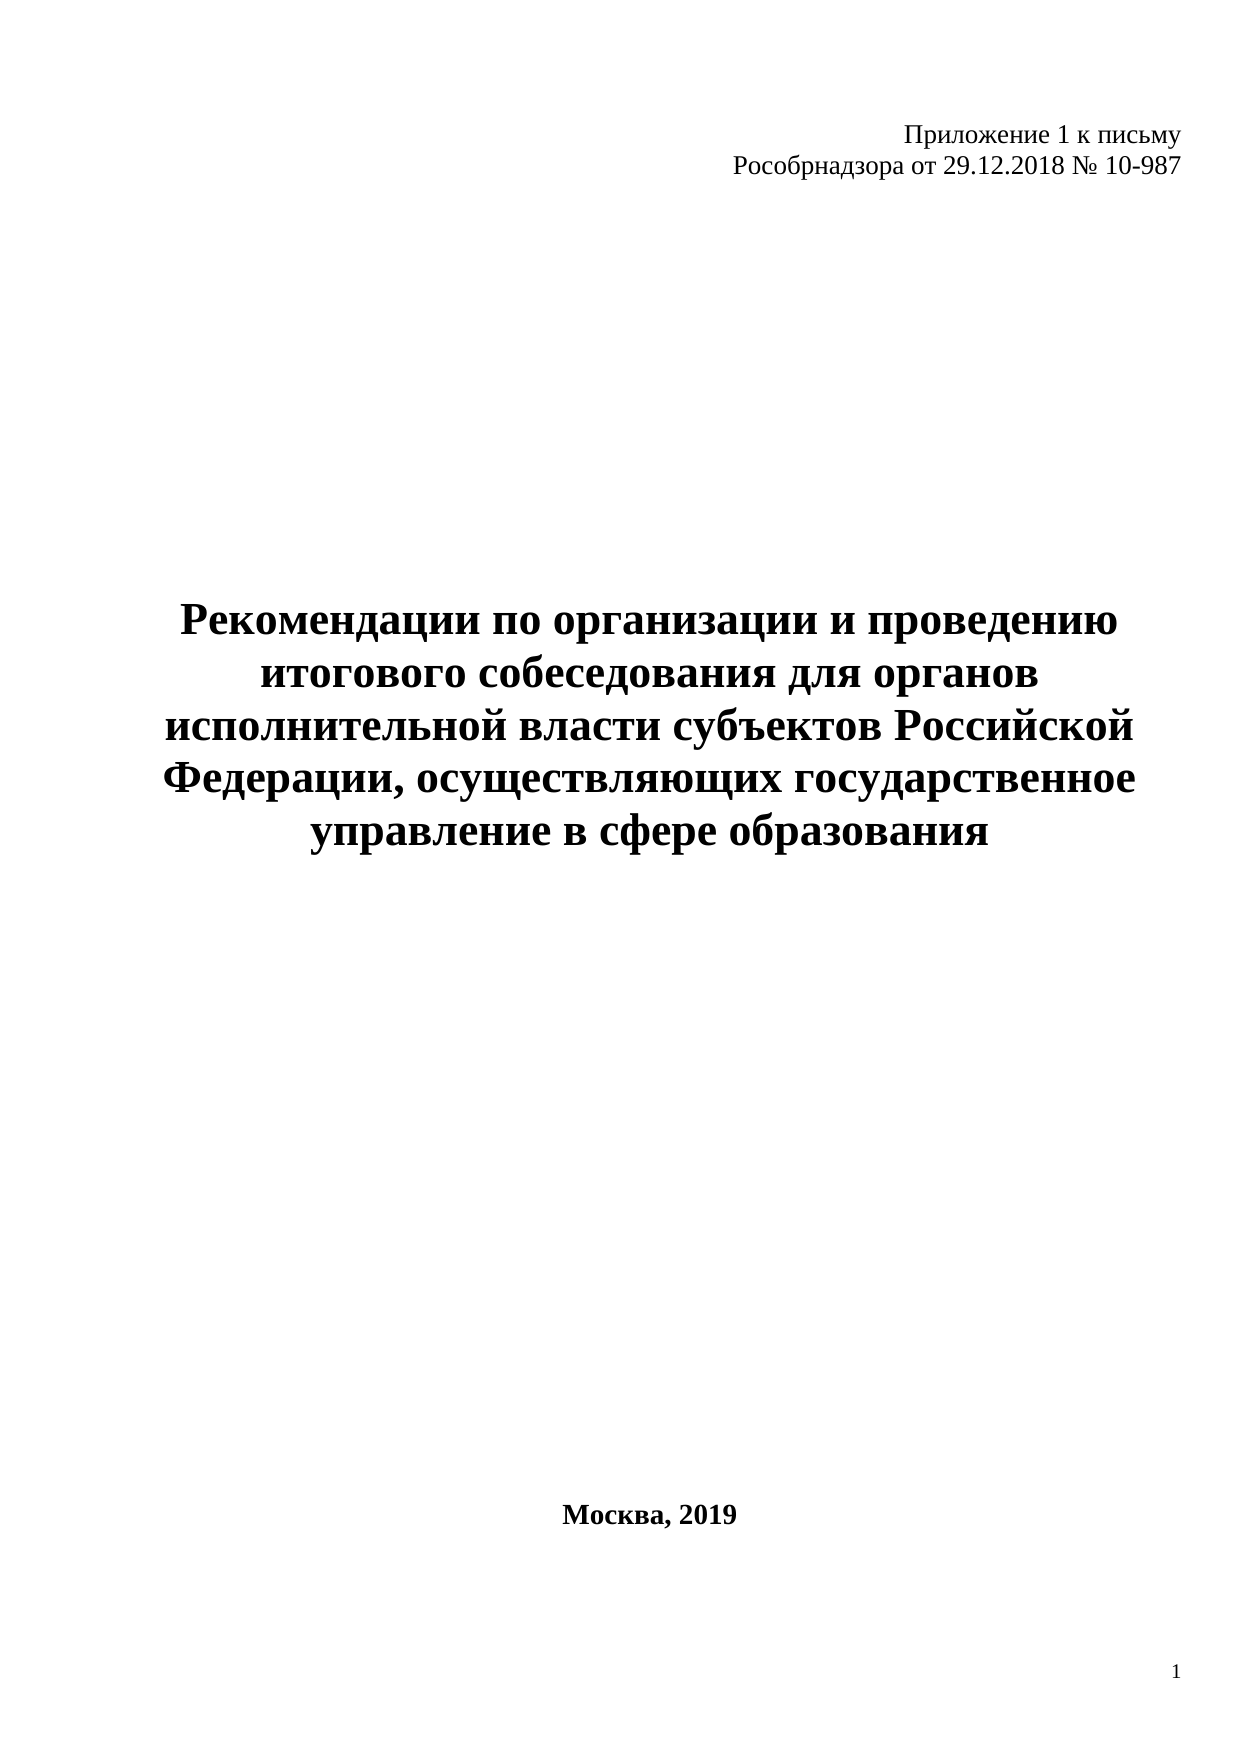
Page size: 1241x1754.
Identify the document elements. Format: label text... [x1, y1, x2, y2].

text Москва, 2019 [118, 1497, 1181, 1531]
text Приложение 1 к письму [118, 118, 1181, 149]
text Рекомендации по организации и проведению итогового собеседования для органов исполнительной власти субъектов Российской Федерации, осуществляющих государственное управление в сфере образования [118, 592, 1181, 855]
text Рособрнадзора от 29.12.2018 № 10-987 [118, 149, 1181, 180]
